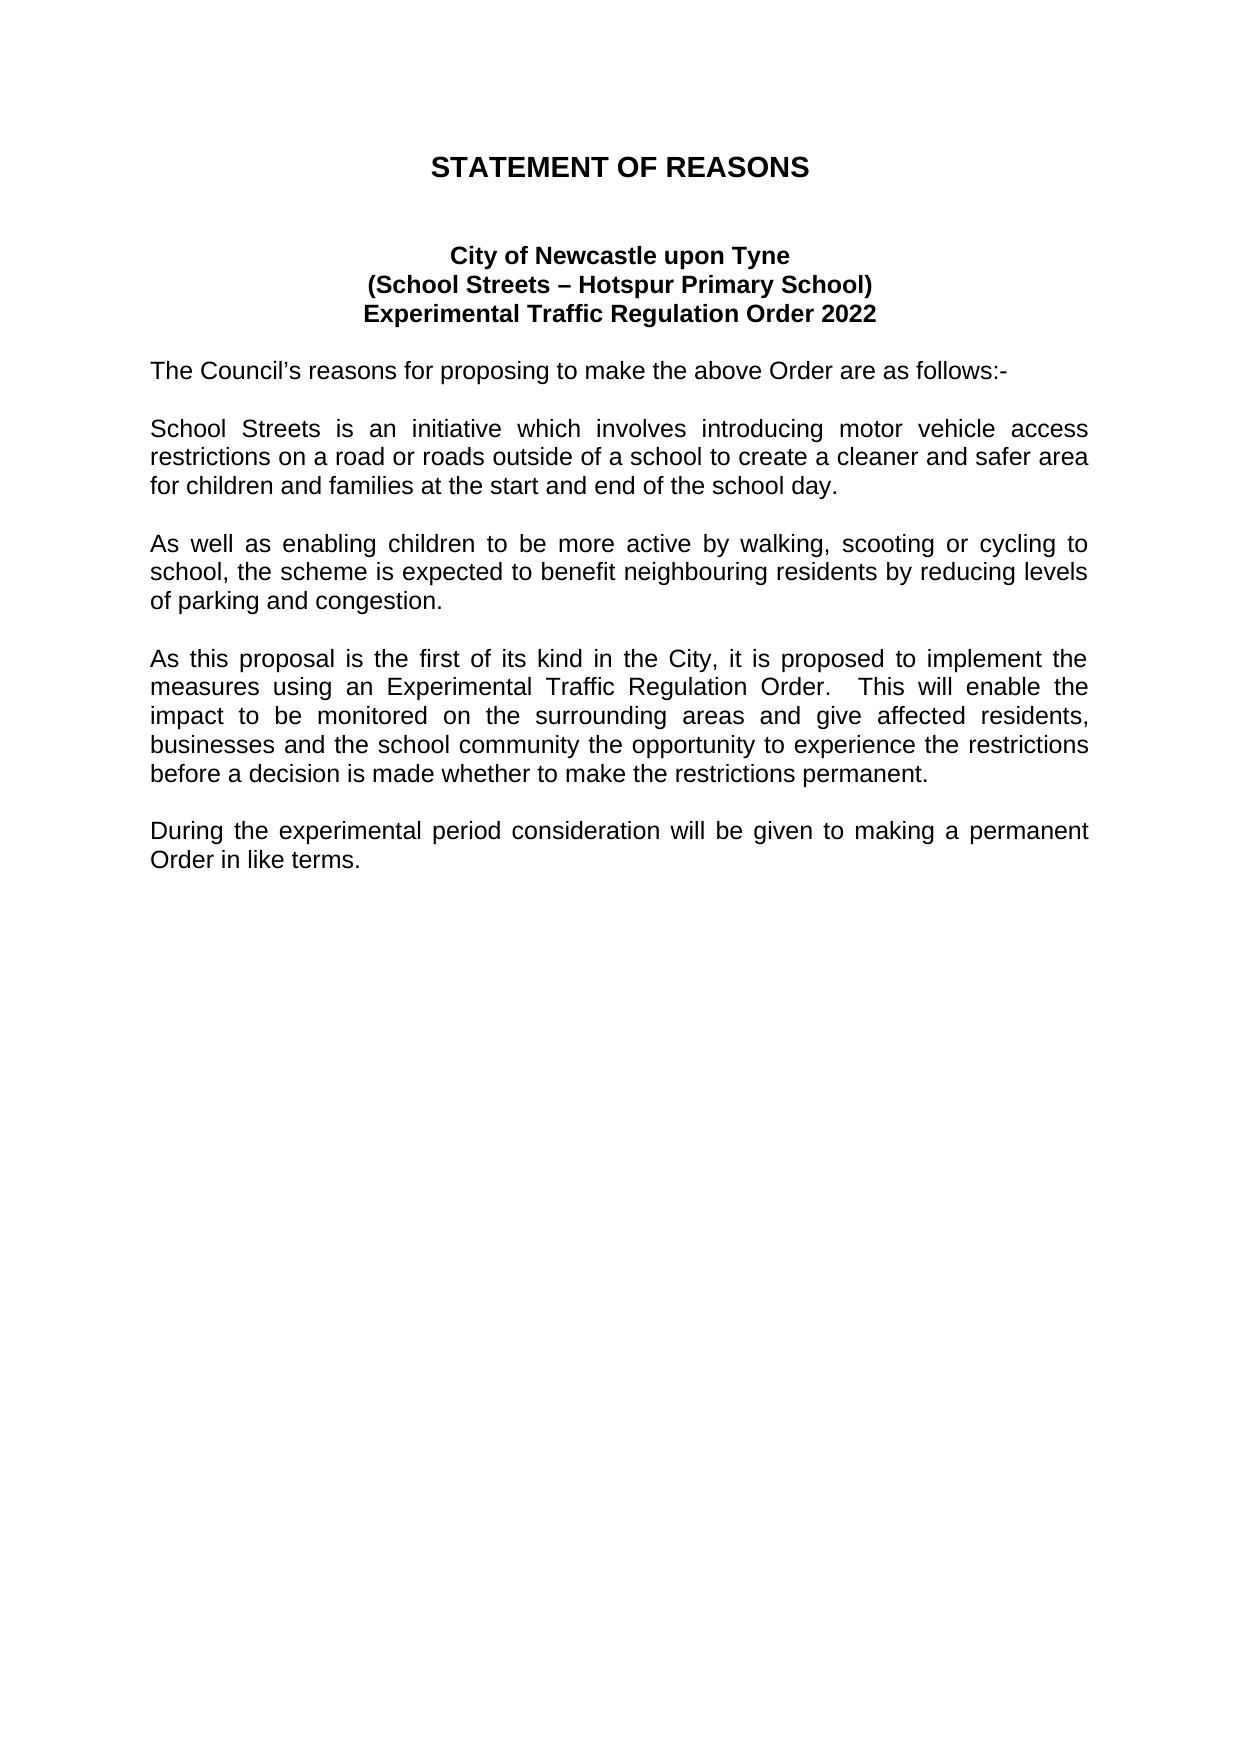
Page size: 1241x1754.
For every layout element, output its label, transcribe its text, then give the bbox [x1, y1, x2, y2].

text As well as enabling children to be more active by walking, scooting or cycling to school, the scheme is expected to benefit neighbouring residents by reducing levels of parking and congestion. [150, 528, 1090, 615]
text (School Streets – Hotspur Primary School) [150, 270, 1090, 298]
title STATEMENT OF REASONS [150, 150, 1090, 183]
text The Council’s reasons for proposing to make the above Order are as follows:- [150, 356, 1090, 385]
subtitle City of [150, 241, 1090, 270]
text As this proposal is the first of its kind in the City, it is proposed to implement the measures using an Experimental Traffic Regulation Order. This will enable the impact to be monitored on the surrounding areas and give affected residents, businesses and the school community the opportunity to experience the restrictions before a decision is made whether to make the restrictions permanent. [150, 643, 1090, 787]
text School Streets is an initiative which involves introducing motor vehicle access restrictions on a road or roads outside of a school to create a cleaner and safer area for children and families at the start and end of the school day. [150, 413, 1090, 500]
text Experimental Traffic Regulation Order 2022 [150, 298, 1090, 327]
text During the experimental period consideration will be given to making a permanent Order in like terms. [150, 816, 1090, 873]
